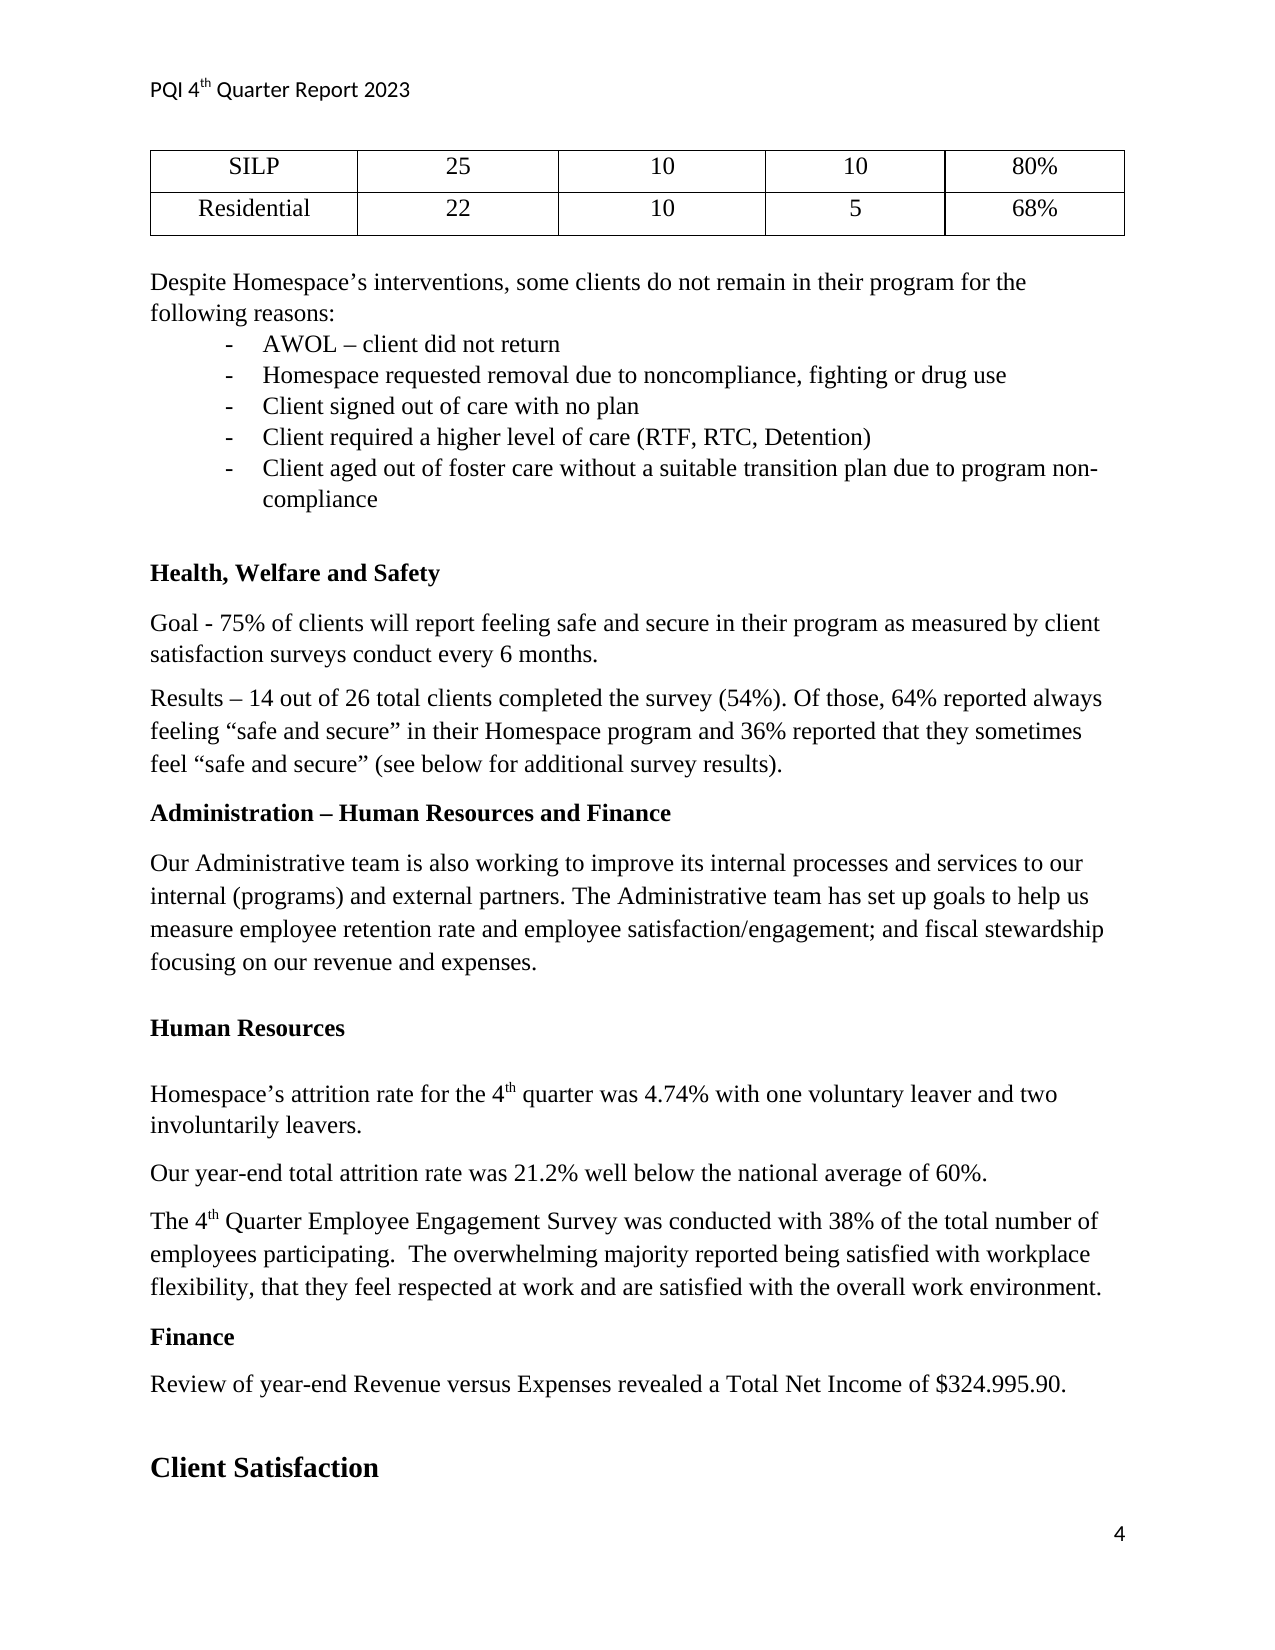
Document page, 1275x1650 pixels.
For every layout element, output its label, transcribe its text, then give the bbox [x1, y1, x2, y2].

text Finance [150, 1322, 1125, 1350]
text Goal - 75% of clients will report feeling safe and secure in their program as measured by client satisfaction surveys conduct every 6 months. [150, 608, 1125, 668]
text Review of year-end Revenue versus Expenses revealed a Total Net Income of $324.995.90. [150, 1369, 1125, 1398]
table_cell SILP [151, 151, 357, 192]
list Client signed out of care with no plan [225, 391, 1125, 419]
table_cell 10 [559, 151, 765, 192]
table_cell 10 [559, 193, 765, 234]
list Human Resources [150, 1013, 1125, 1042]
table_cell 25 [358, 151, 558, 192]
list Our Administrative team is also working to improve its internal processes and services to our internal (programs) and external partners. The Administrative team has set up goals to help us measure employee retention rate and employee satisfaction/engagement; and fiscal stewardship focusing on our revenue and expenses. [150, 848, 1125, 976]
table_cell 10 [766, 151, 944, 192]
text Administration – Human Resources and Finance [150, 798, 1125, 827]
table_cell 5 [766, 193, 944, 234]
text Client Satisfaction [150, 1450, 1125, 1483]
text The 4th Quarter Employee Engagement Survey was conducted with 38% of the total number of employees participating. The overwhelming majority reported being satisfied with workplace flexibility, that they feel respected at work and are satisfied with the overall work environment. [150, 1206, 1125, 1301]
table_cell 68% [946, 193, 1124, 234]
table_cell 22 [358, 193, 558, 234]
list Despite Homespace’s interventions, some clients do not remain in their program for the following reasons: [150, 267, 1125, 326]
list Client required a higher level of care (RTF, RTC, Detention) [225, 422, 1125, 451]
text Health, Welfare and Safety [150, 558, 1125, 587]
table_cell 80% [946, 151, 1124, 192]
text Results – 14 out of 26 total clients completed the survey (54%). Of those, 64% reported always feeling “safe and secure” in their Homespace program and 36% reported that they sometimes feel “safe and secure” (see below for additional survey results). [150, 683, 1125, 778]
list AWOL – client did not return [225, 329, 1125, 357]
text Homespace’s attrition rate for the 4th quarter was 4.74% with one voluntary leaver and two involuntarily leavers. [150, 1079, 1125, 1139]
list Client aged out of foster care without a suitable transition plan due to program non-compliance [225, 453, 1125, 513]
table_cell Residential [151, 193, 357, 234]
text Our year-end total attrition rate was 21.2% well below the national average of 60%. [150, 1158, 1125, 1187]
list Homespace requested removal due to noncompliance, fighting or drug use [225, 360, 1125, 388]
